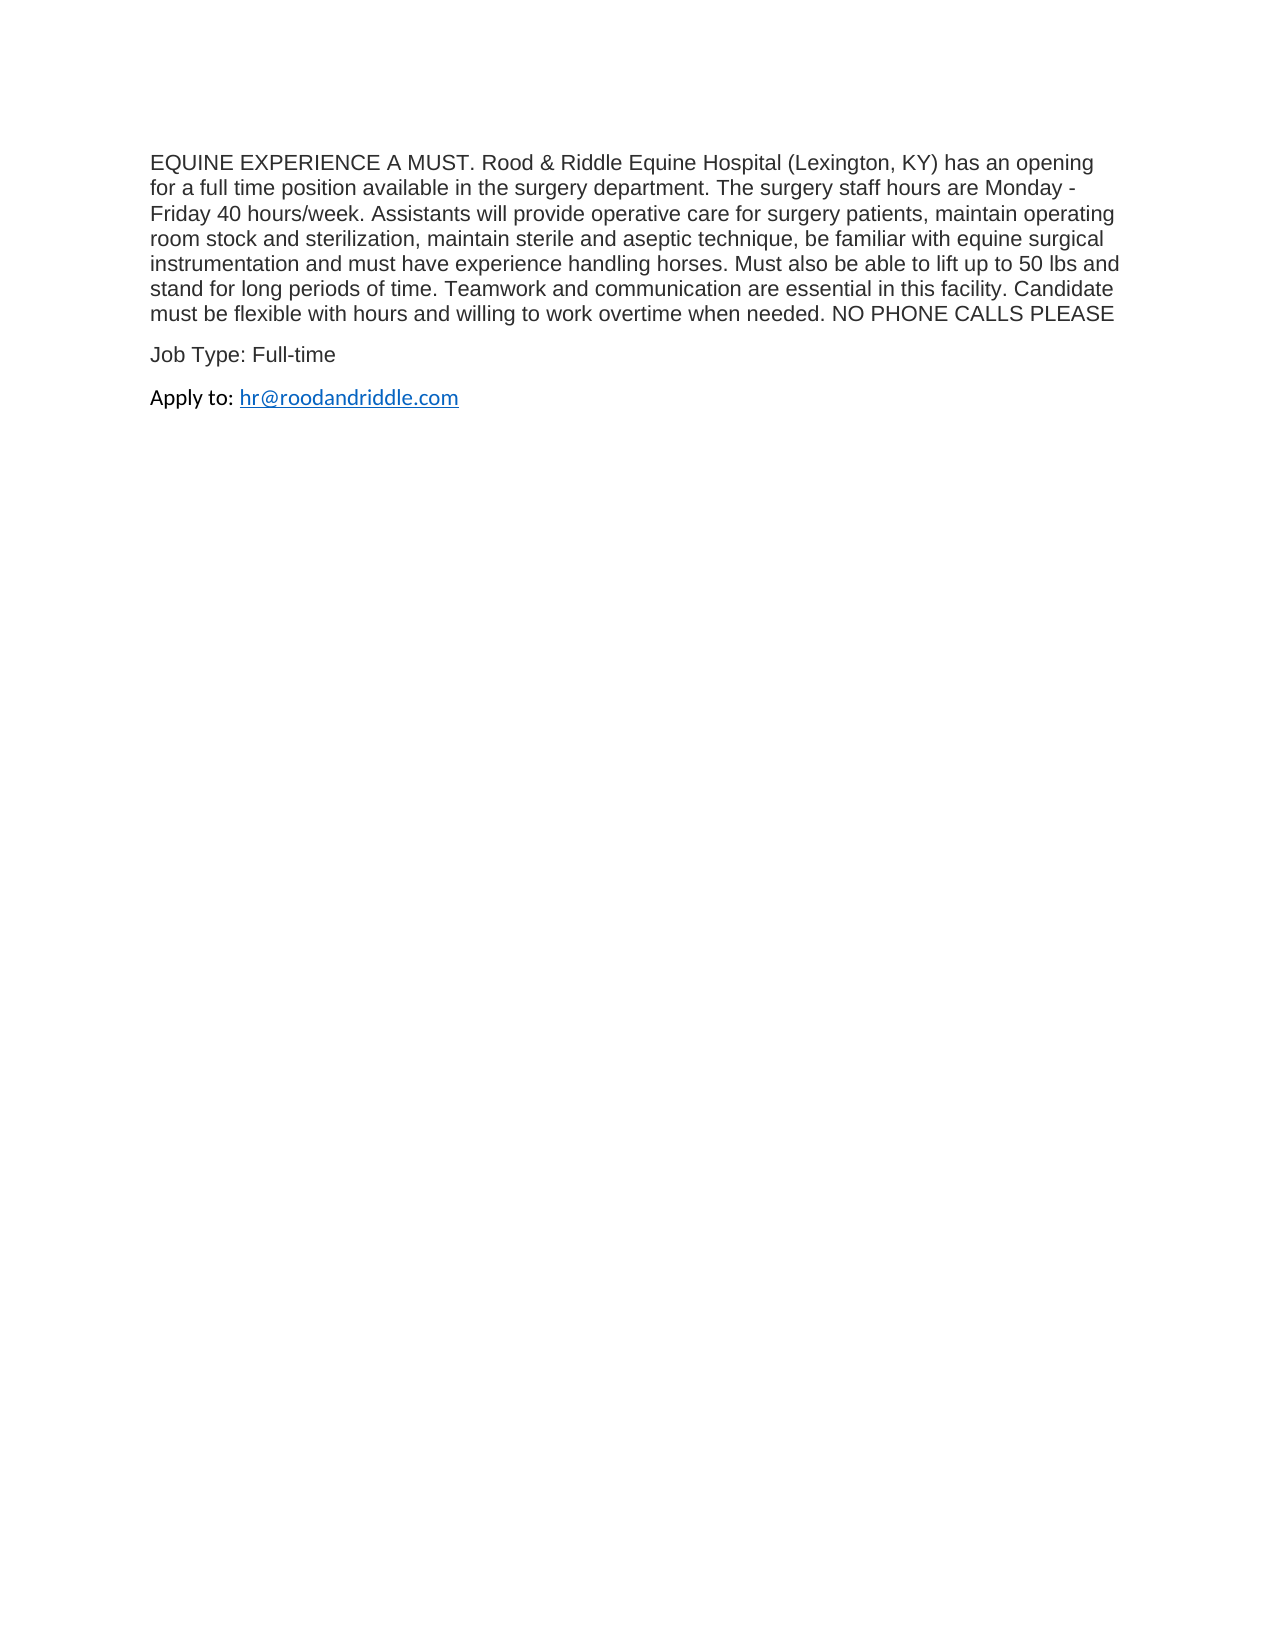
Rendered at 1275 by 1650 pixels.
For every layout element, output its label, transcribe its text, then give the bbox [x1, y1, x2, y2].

text Job Type: Full-time [150, 342, 1125, 367]
text Apply to: hr@roodandriddle.com [150, 383, 1125, 411]
text EQUINE EXPERIENCE A MUST. Rood & Riddle Equine Hospital (Lexington, KY) has an opening for a full time position available in the surgery department. The surgery staff hours are Monday - Friday 40 hours/week. Assistants will provide operative care for surgery patients, maintain operating room stock and sterilization, maintain sterile and aseptic technique, be familiar with equine surgical instrumentation and must have experience handling horses. Must also be able to lift up to 50 lbs and stand for long periods of time. Teamwork and communication are essential in this facility. Candidate must be flexible with hours and willing to work overtime when needed. NO PHONE CALLS PLEASE [150, 150, 1125, 326]
